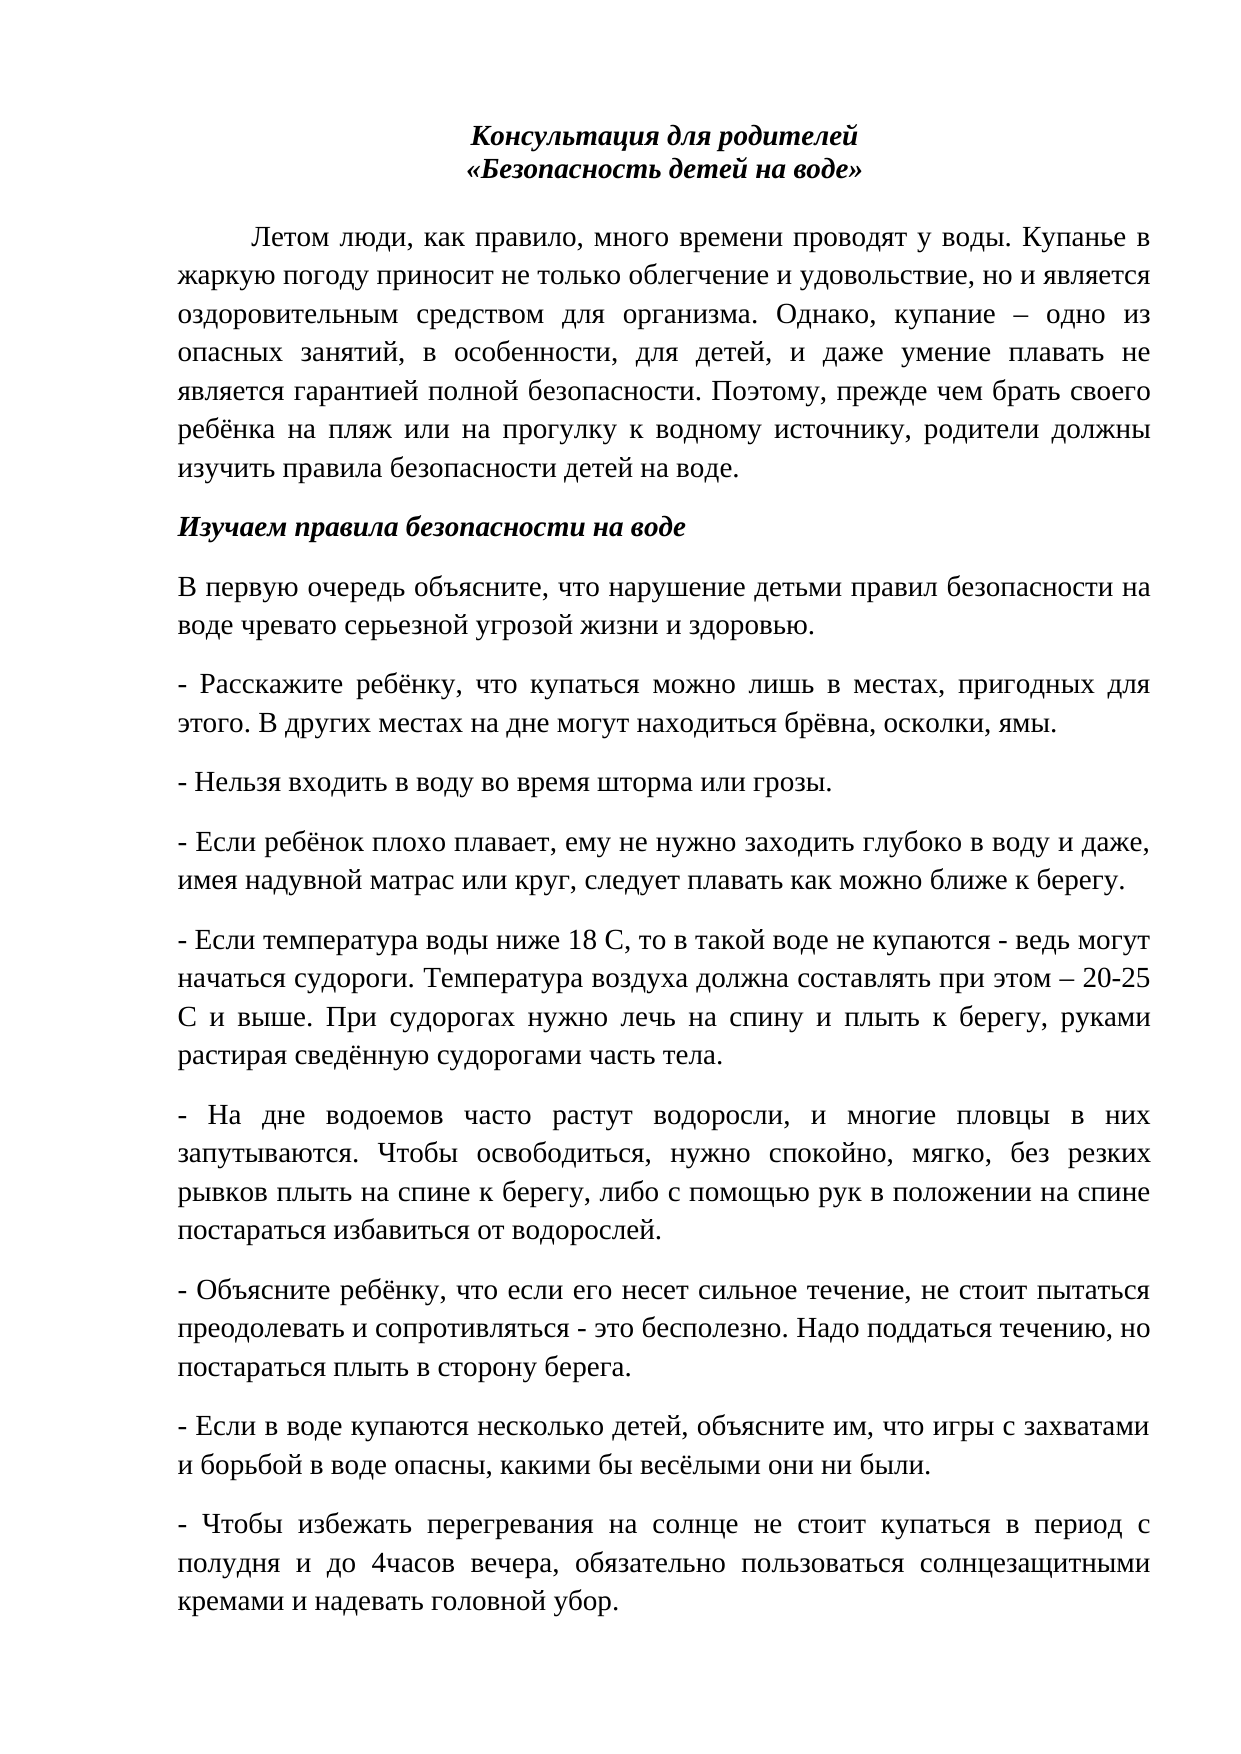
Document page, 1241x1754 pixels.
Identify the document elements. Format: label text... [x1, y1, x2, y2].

text - Если температура воды ниже 18 С, то в такой воде не купаются - ведь могут начаться судороги. Температура воздуха должна составлять при этом – 20-25 С и выше. При судорогах нужно лечь на спину и плыть к берегу, руками растирая сведённую судорогами часть тела. [177, 922, 1152, 1071]
text - Расскажите ребёнку, что купаться можно лишь в местах, пригодных для этого. В других местах на дне могут находиться брёвна, осколки, ямы. [177, 667, 1152, 739]
text - Если ребёнок плохо плавает, ему не нужно заходить глубоко в воду и даже, имея надувной матрас или круг, следует плавать как можно ближе к берегу. [177, 824, 1152, 896]
text «Безопасность детей на воде» [177, 152, 1152, 185]
text Летом люди, как правило, много времени проводят у воды. Купанье в жаркую погоду приносит не только облегчение и удовольствие, но и является оздоровительным средством для организма. Однако, купание – одно из опасных занятий, в особенности, для детей, и даже умение плавать не является гарантией полной безопасности. Поэтому, прежде чем брать своего ребёнка на пляж или на прогулку к водному источнику, родители должны изучить правила безопасности детей на воде. [177, 219, 1152, 483]
text - Если в воде купаются несколько детей, объясните им, что игры с захватами и борьбой в воде опасны, какими бы весёлыми они ни были. [177, 1408, 1152, 1480]
text Консультация для родителей [177, 118, 1152, 152]
text Изучаем правила безопасности на воде [177, 509, 1152, 543]
text - Объясните ребёнку, что если его несет сильное течение, не стоит пытаться преодолевать и сопротивляться - это бесполезно. Надо поддаться течению, но постараться плыть в сторону берега. [177, 1272, 1152, 1382]
text В первую очередь объясните, что нарушение детьми правил безопасности на воде чревато серьезной угрозой жизни и здоровью. [177, 569, 1152, 641]
text - На дне водоемов часто растут водоросли, и многие пловцы в них запутываются. Чтобы освободиться, нужно спокойно, мягко, без резких рывков плыть на спине к берегу, либо с помощью рук в положении на спине постараться избавиться от водорослей. [177, 1097, 1152, 1246]
text - Чтобы избежать перегревания на солнце не стоит купаться в период с полудня и до 4часов вечера, обязательно пользоваться солнцезащитными кремами и надевать головной убор. [177, 1506, 1152, 1617]
text - Нельзя входить в воду во время шторма или грозы. [177, 764, 1152, 798]
